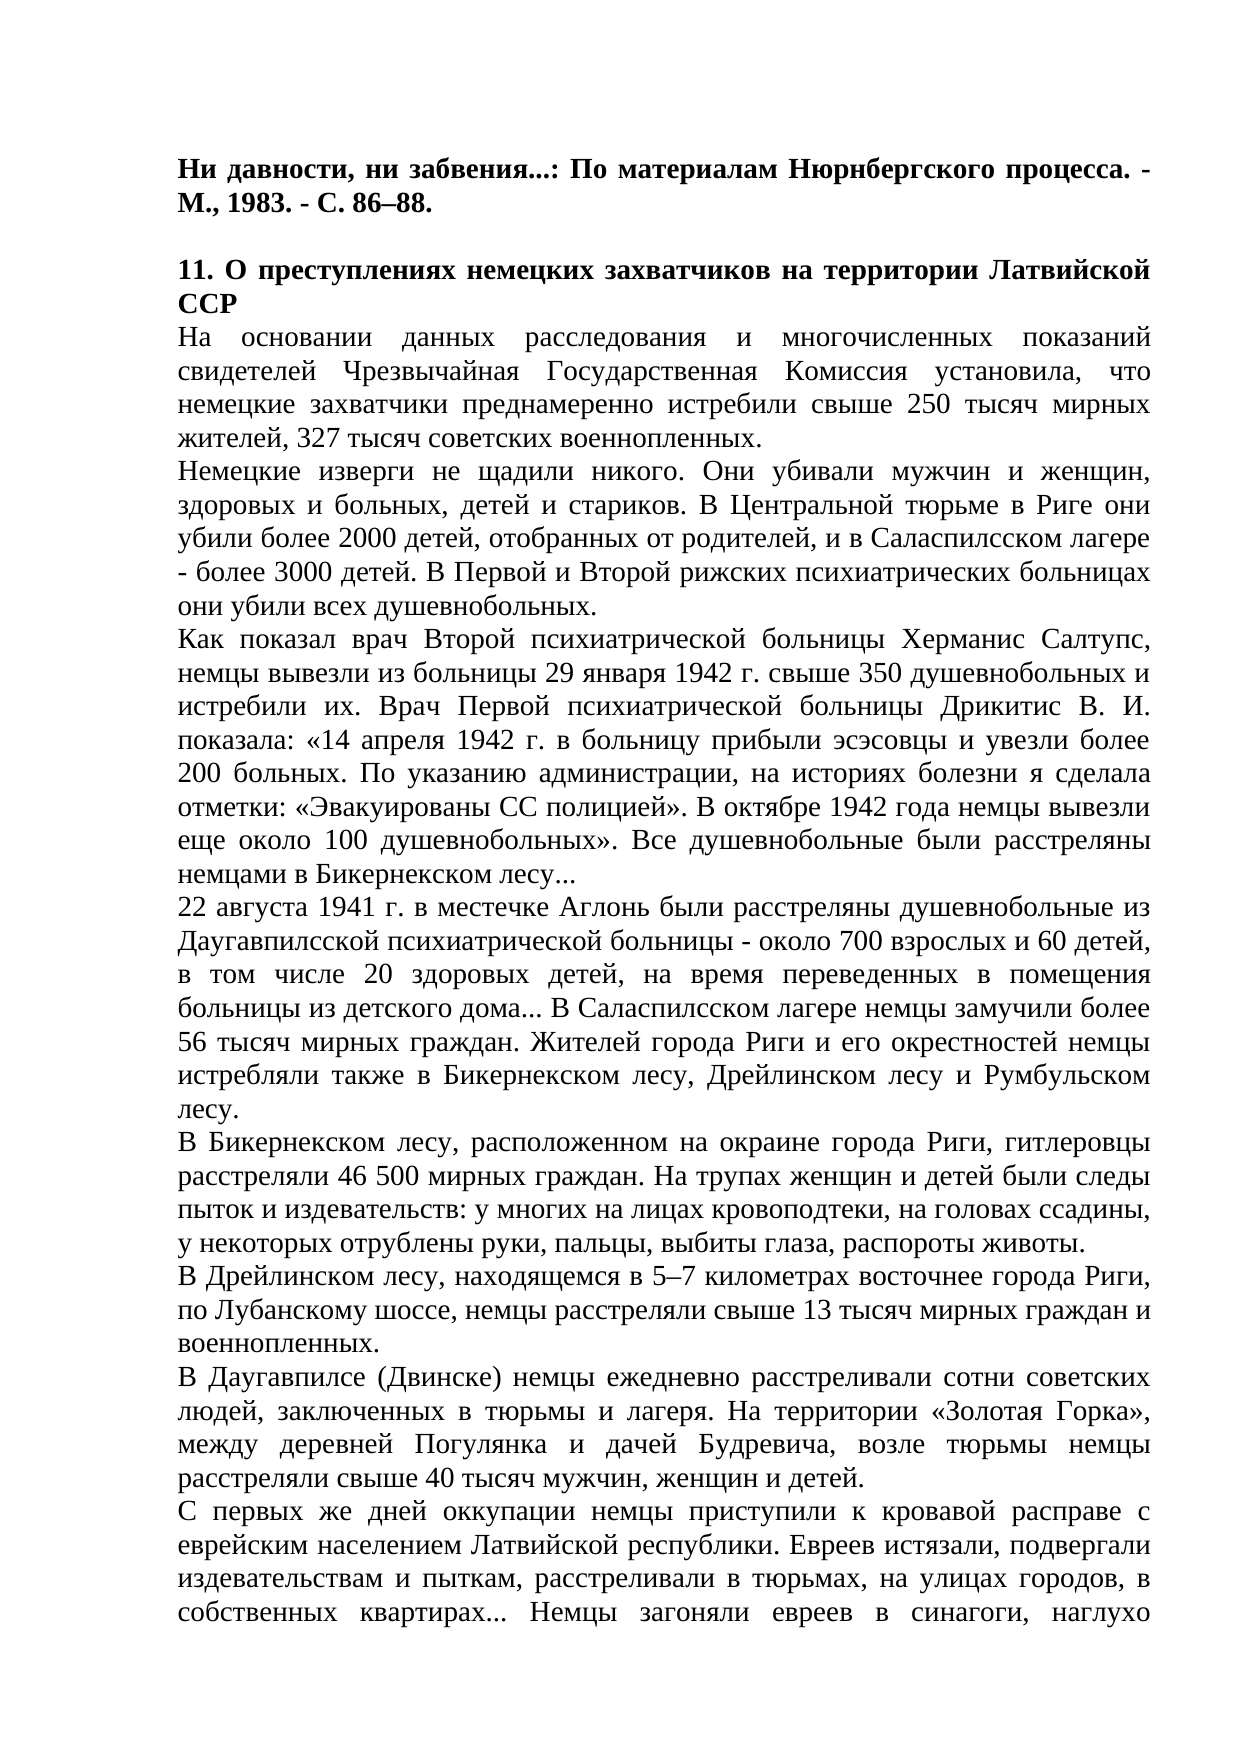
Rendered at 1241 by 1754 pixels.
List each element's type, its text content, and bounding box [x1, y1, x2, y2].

text 22 августа 1941 г. в местечке Аглонь были расстреляны душевнобольные из Даугавпилсской психиатрической больницы - около 700 взрослых и 60 детей, в том числе 20 здоровых детей, на время переведенных в помещения больницы из детского дома... В Саласпилсском лагере немцы замучили более 56 тысяч мирных граждан. Жителей города Риги и его окрестностей немцы истребляли также в Бикернекском лесу, Дрейлинском лесу и Румбульском лесу. [177, 889, 1152, 1124]
text 11. О преступлениях немецких захватчиков на территории Латвийской ССР [177, 252, 1152, 319]
text В Даугавпилсе (Двинске) немцы ежедневно расстреливали сотни советских людей, заключенных в тюрьмы и лагеря. На территории «Золотая Горка», между деревней Погулянка и дачей Будревича, возле тюрьмы немцы расстреляли свыше 40 тысяч мужчин, женщин и детей. [177, 1359, 1152, 1493]
text В Бикернекском лесу, расположенном на окраине города Риги, гитлеровцы расстреляли 46 500 мирных граждан. На трупах женщин и детей были следы пыток и издевательств: у многих на лицах кровоподтеки, на головах ссадины, у некоторых отрублены руки, пальцы, выбиты глаза, распороты животы. [177, 1124, 1152, 1258]
text На основании данных расследования и многочисленных показаний свидетелей Чрезвычайная Государственная Комиссия установила, что немецкие захватчики преднамеренно истребили свыше 250 тысяч мирных жителей, 327 тысяч советских военнопленных. [177, 319, 1152, 453]
text Ни давности, ни забвения...: По материалам Нюрнбергского процесса. - М., 1983. - С. 86–88. [177, 152, 1152, 219]
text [177, 1493, 1152, 1627]
text Немецкие изверги не щадили никого. Они убивали мужчин и женщин, здоровых и больных, детей и стариков. В Центральной тюрьме в Риге они убили более 2000 детей, отобранных от родителей, и в Саласпилсском лагере - более 3000 детей. В Первой и Второй рижских психиатрических больницах они убили всех душевнобольных. [177, 453, 1152, 621]
text Как показал врач Второй психиатрической больницы Херманис Салтупс, немцы вывезли из больницы 29 января 1942 г. свыше 350 душевнобольных и истребили их. Врач Первой психиатрической больницы Дрикитис В. И. показала: «14 апреля 1942 г. в больницу прибыли эсэсовцы и увезли более 200 больных. По указанию администрации, на историях болезни я сделала отметки: «Эвакуированы СС полицией». В октябре 1942 года немцы вывезли еще около 100 душевнобольных». Все душевнобольные были расстреляны немцами в Бикернекском лесу... [177, 621, 1152, 889]
text В Дрейлинском лесу, находящемся в 5–7 километрах восточнее города Риги, по Лубанскому шоссе, немцы расстреляли свыше 13 тысяч мирных граждан и военнопленных. [177, 1258, 1152, 1359]
